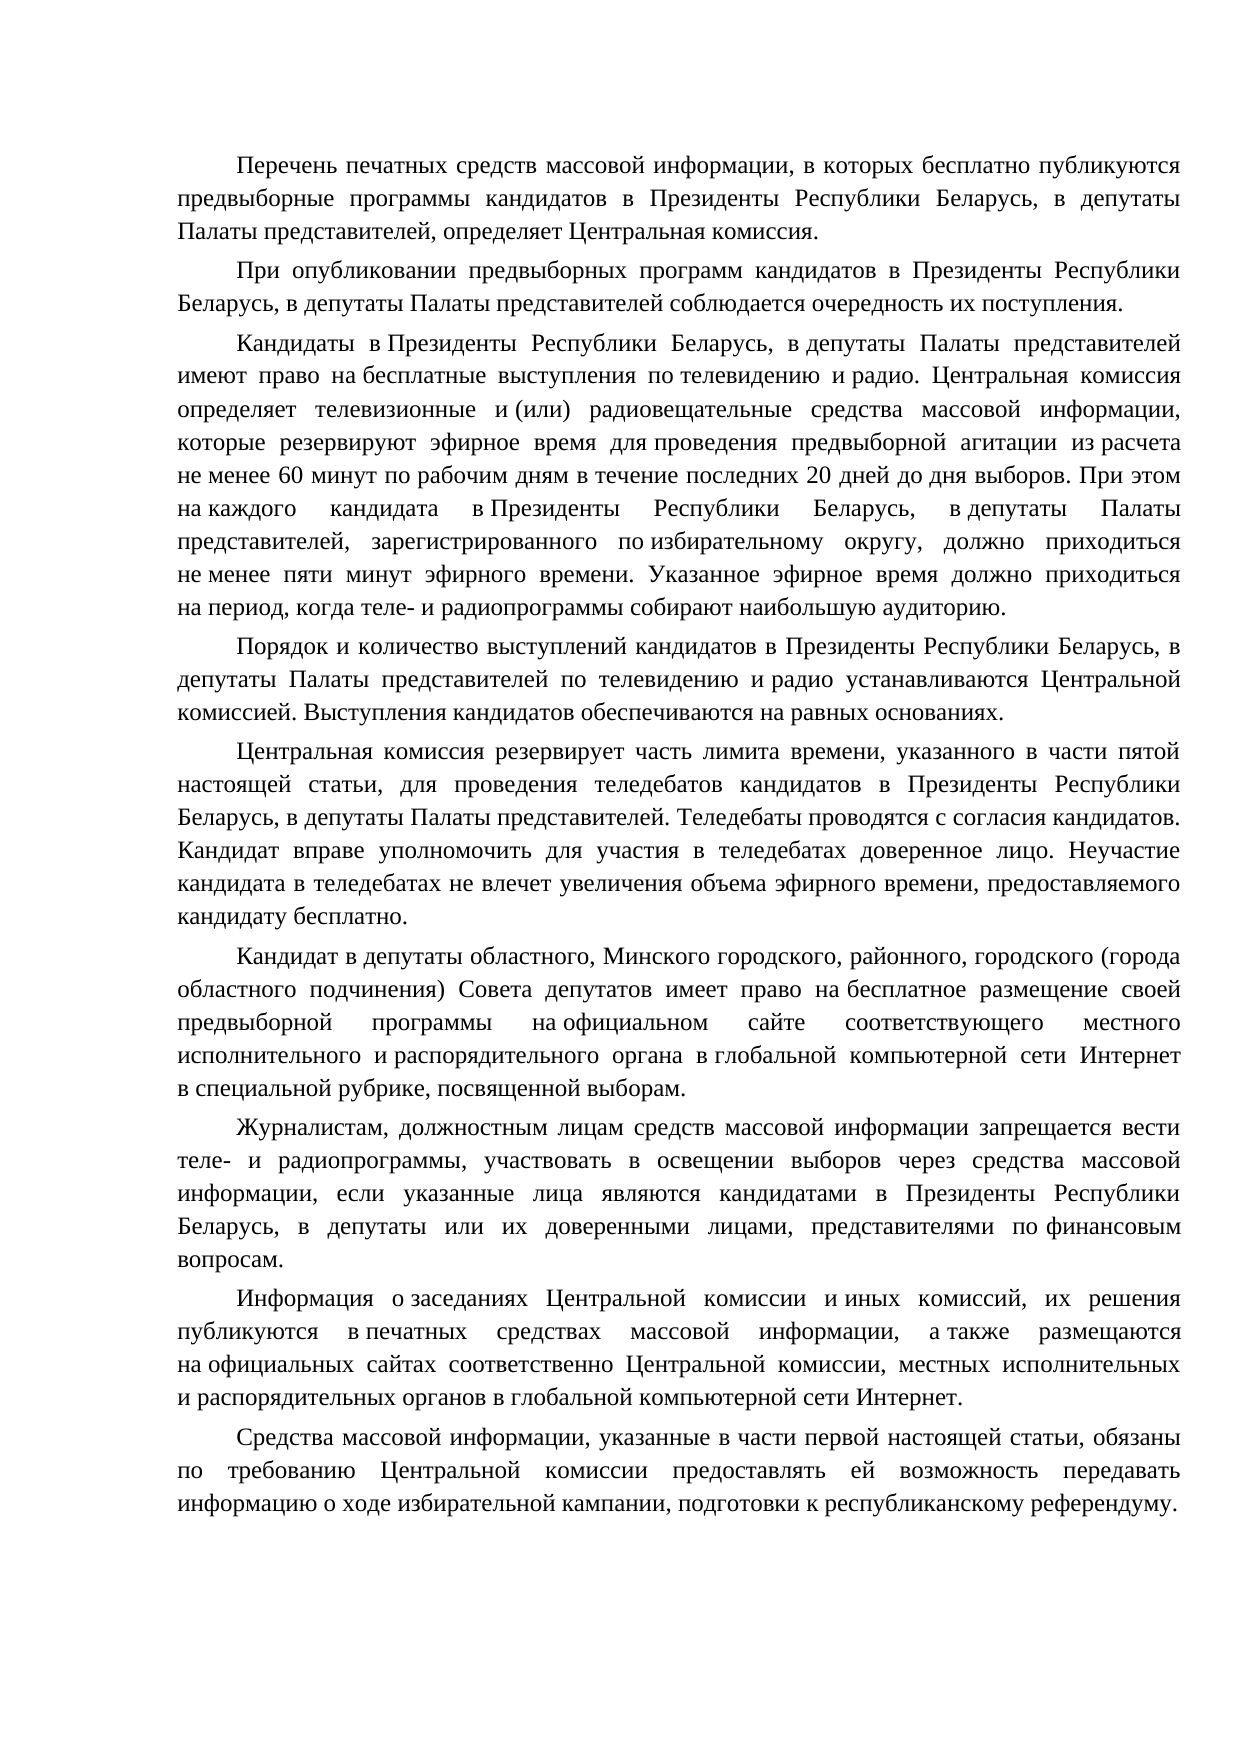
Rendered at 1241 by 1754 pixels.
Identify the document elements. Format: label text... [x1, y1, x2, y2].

text Перечень печатных средств массовой информации, в которых бесплатно публикуются предвыборные программы кандидатов в Президенты Республики Беларусь, в депутаты Палаты представителей, определяет Центральная комиссия. [177, 150, 1181, 245]
text Журналистам, должностным лицам средств массовой информации запрещается вести теле- и радиопрограммы, участвовать в освещении выборов через средства массовой информации, если указанные лица являются кандидатами в Президенты Республики Беларусь, в депутаты или их доверенными лицами, представителями по финансовым вопросам. [177, 1112, 1181, 1273]
text Порядок и количество выступлений кандидатов в Президенты Республики Беларусь, в депутаты Палаты представителей по телевидению и радио устанавливаются Центральной комиссией. Выступления кандидатов обеспечиваются на равных основаниях. [177, 631, 1181, 726]
text Кандидаты в Президенты Республики Беларусь, в депутаты Палаты представителей имеют право на бесплатные выступления по телевидению и радио. Центральная комиссия определяет телевизионные и (или) радиовещательные средства массовой информации, которые резервируют эфирное время для проведения предвыборной агитации из расчета не менее 60 минут по рабочим дням в течение последних 20 дней до дня выборов. При этом на каждого кандидата в Президенты Республики Беларусь, в депутаты Палаты представителей, зарегистрированного по избирательному округу, должно приходиться не менее пяти минут эфирного времени. Указанное эфирное время должно приходиться на период, когда теле- и радиопрограммы собирают наибольшую аудиторию. [177, 328, 1181, 621]
text При опубликовании предвыборных программ кандидатов в Президенты Республики Беларусь, в депутаты Палаты представителей соблюдается очередность их поступления. [177, 255, 1181, 317]
text Информация о заседаниях Центральной комиссии и иных комиссий, их решения публикуются в печатных средствах массовой информации, а также размещаются на официальных сайтах соответственно Центральной комиссии, местных исполнительных и распорядительных органов в глобальной компьютерной сети Интернет. [177, 1283, 1181, 1411]
text Средства массовой информации, указанные в части первой настоящей статьи, обязаны по требованию Центральной комиссии предоставлять ей возможность передавать информацию о ходе избирательной кампании, подготовки к республиканскому референдуму. [177, 1422, 1181, 1517]
text Кандидат в депутаты областного, Минского городского, районного, городского (города областного подчинения) Совета депутатов имеет право на бесплатное размещение своей предвыборной программы на официальном сайте соответствующего местного исполнительного и распорядительного органа в глобальной компьютерной сети Интернет в специальной рубрике, посвященной выборам. [177, 941, 1181, 1102]
text Центральная комиссия резервирует часть лимита времени, указанного в части пятой настоящей статьи, для проведения теледебатов кандидатов в Президенты Республики Беларусь, в депутаты Палаты представителей. Теледебаты проводятся с согласия кандидатов. Кандидат вправе уполномочить для участия в теледебатах доверенное лицо. Неучастие кандидата в теледебатах не влечет увеличения объема эфирного времени, предоставляемого кандидату бесплатно. [177, 736, 1181, 930]
